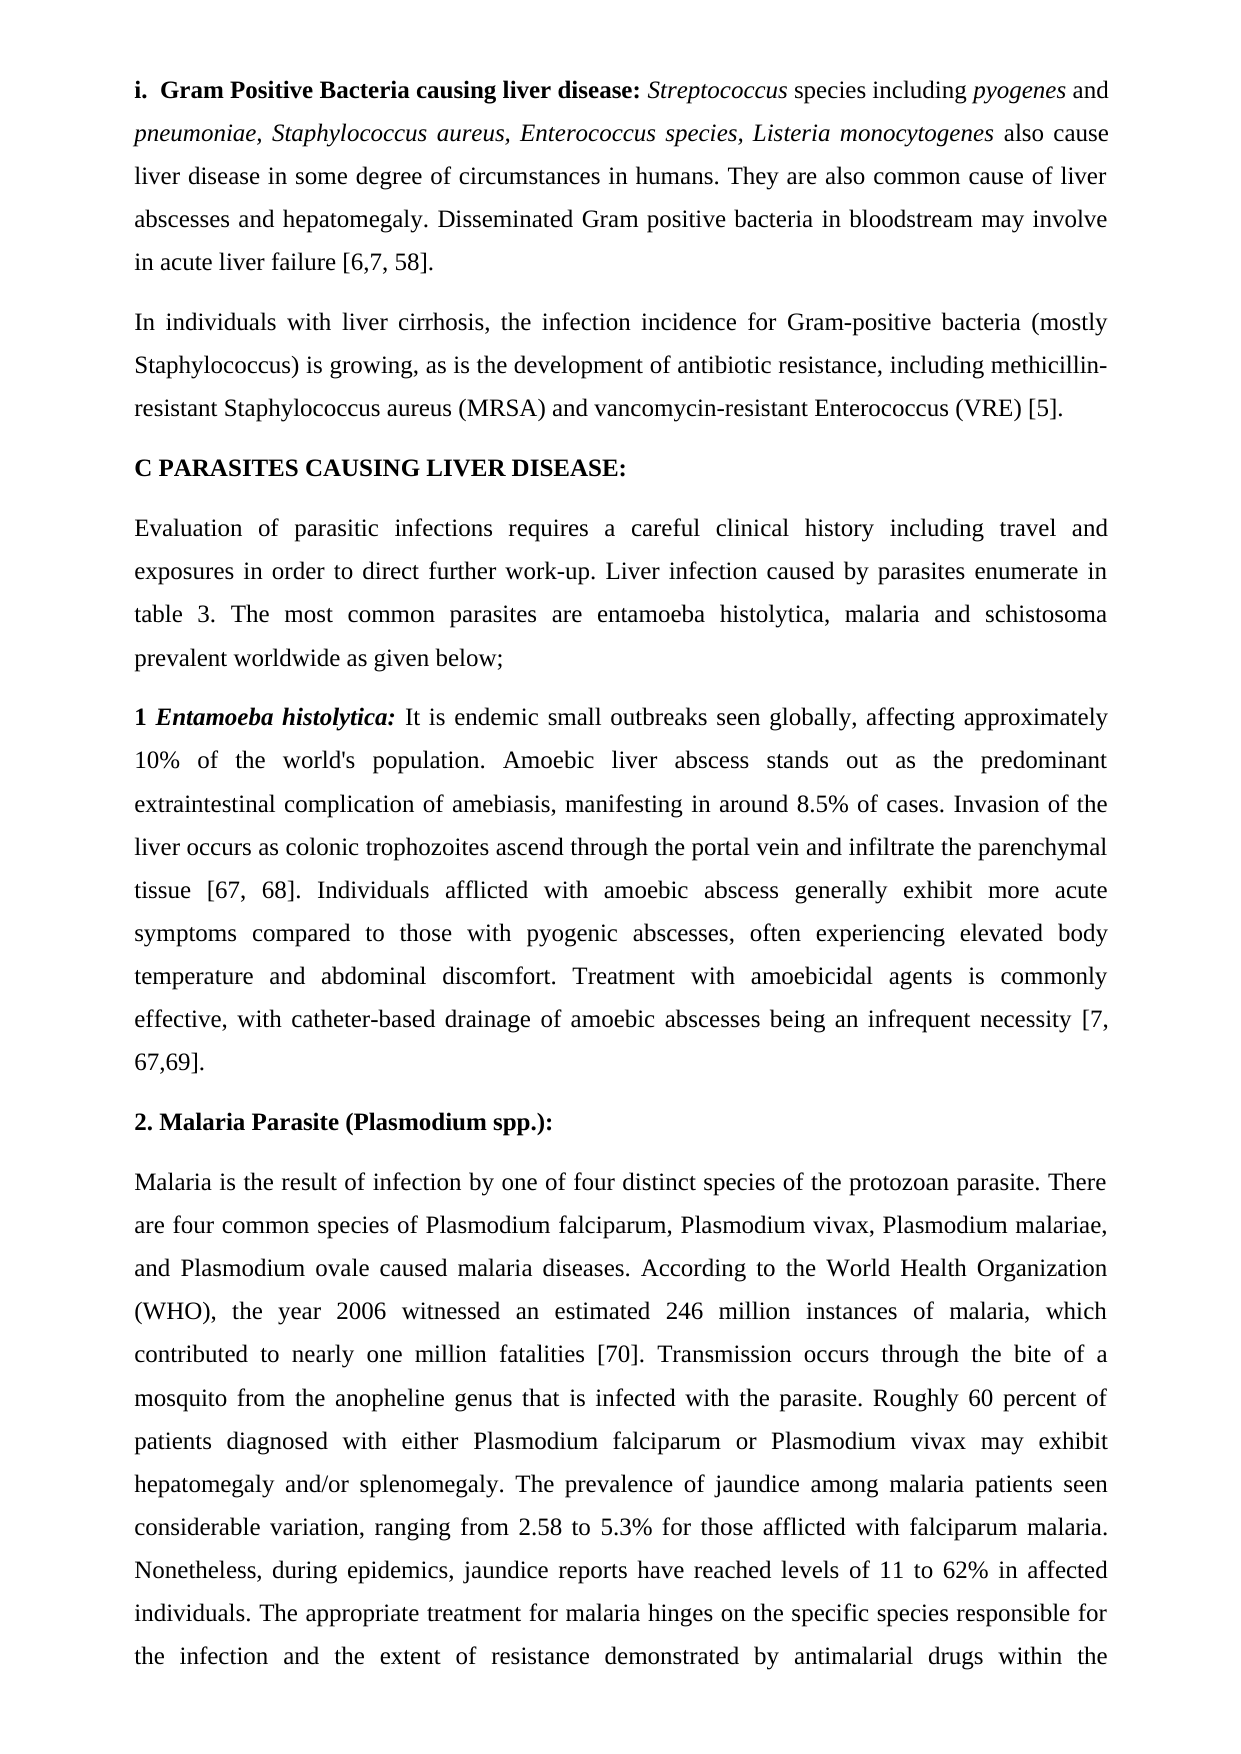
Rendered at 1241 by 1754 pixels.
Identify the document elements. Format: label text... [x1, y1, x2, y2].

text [134, 1167, 1109, 1670]
text Evaluation of parasitic infections requires a careful clinical history including travel and exposures in order to direct further work-up. Liver infection caused by parasites enumerate in table 3. The most common parasites are entamoeba histolytica, malaria and schistosoma prevalent worldwide as given below; [134, 513, 1109, 671]
text C PARASITES CAUSING LIVER DISEASE: [134, 453, 1109, 482]
text In individuals with liver cirrhosis, the infection incidence for Gram-positive bacteria (mostly Staphylococcus) is growing, as is the development of antibiotic resistance, including methicillin-resistant Staphylococcus aureus (MRSA) and vancomycin-resistant Enterococcus (VRE) [5]. [134, 307, 1109, 422]
text 1 Entamoeba histolytica: It is endemic small outbreaks seen globally, affecting approximately 10% of the world's population. Amoebic liver abscess stands out as the predominant extraintestinal complication of amebiasis, manifesting in around 8.5% of cases. Invasion of the liver occurs as colonic trophozoites ascend through the portal vein and infiltrate the parenchymal tissue [67, 68]. Individuals afflicted with amoebic abscess generally exhibit more acute symptoms compared to those with pyogenic abscesses, often experiencing elevated body temperature and abdominal discomfort. Treatment with amoebicidal agents is commonly effective, with catheter-based drainage of amoebic abscesses being an infrequent necessity [7, 67,69]. [134, 702, 1109, 1076]
text i. Gram Positive Bacteria causing liver disease: Streptococcus species including pyogenes and pneumoniae, Staphylococcus aureus, Enterococcus species, Listeria monocytogenes also cause liver disease in some degree of circumstances in humans. They are also common cause of liver abscesses and hepatomegaly. Disseminated Gram positive bacteria in bloodstream may involve in acute liver failure [6,7, 58]. [134, 75, 1109, 276]
text 2. Malaria Parasite (Plasmodium spp.): [134, 1107, 1109, 1136]
